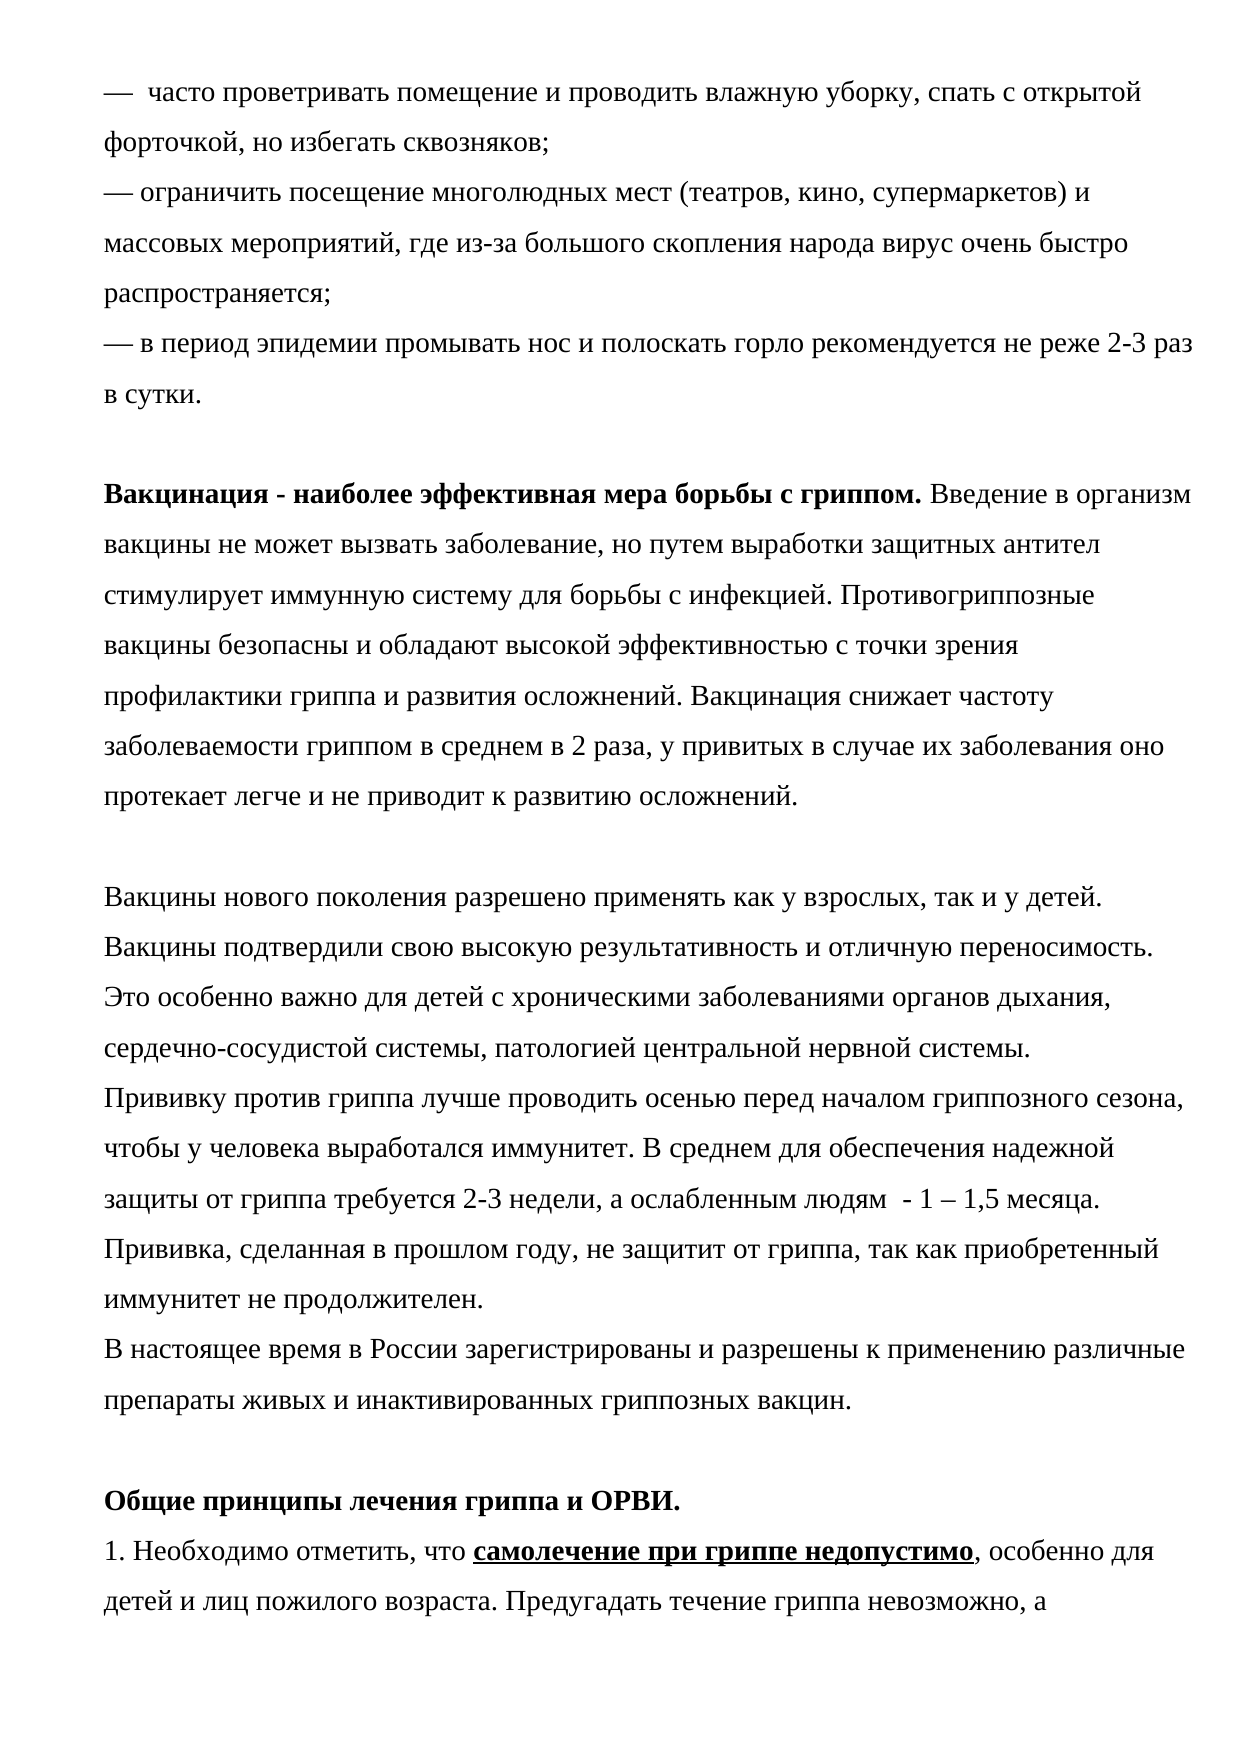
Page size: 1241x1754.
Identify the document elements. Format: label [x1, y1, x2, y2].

text [103, 74, 1196, 1617]
